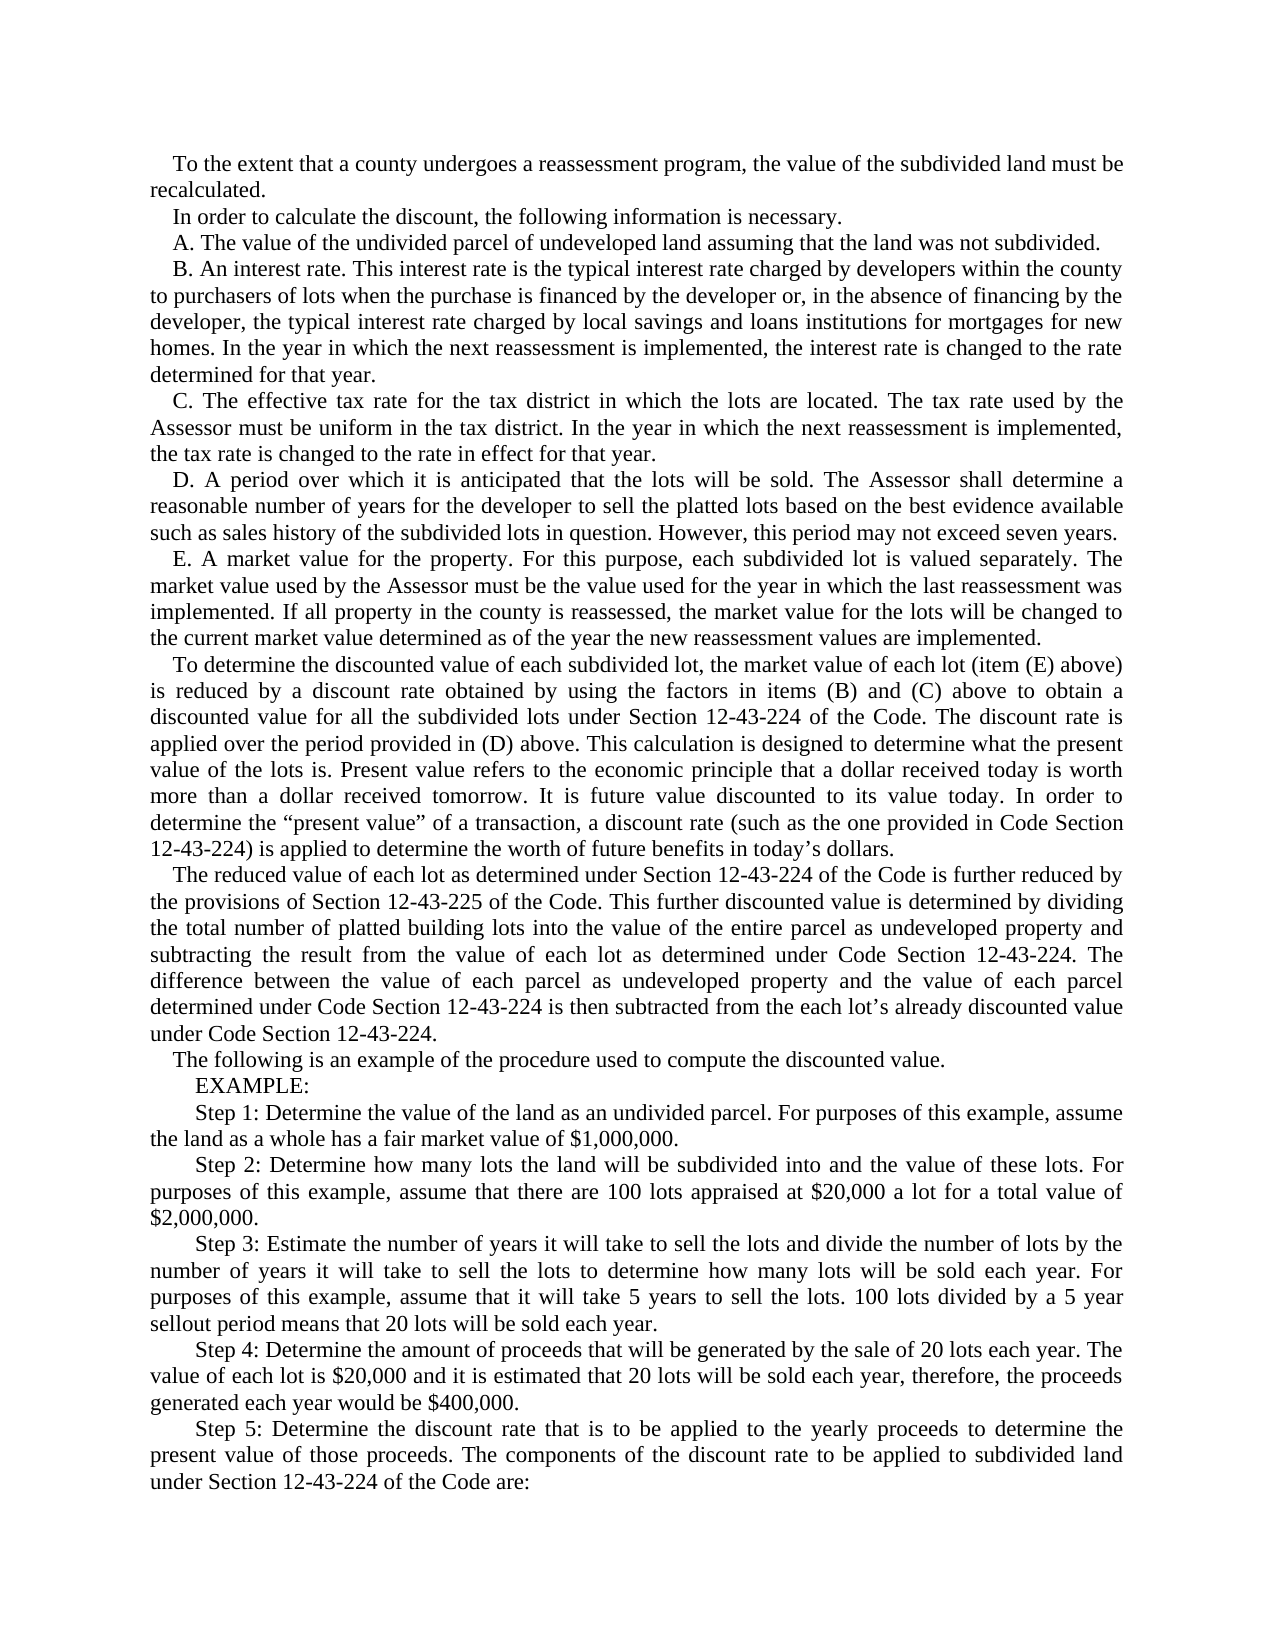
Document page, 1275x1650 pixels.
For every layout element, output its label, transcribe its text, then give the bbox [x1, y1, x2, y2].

text Step 2: Determine how many lots the land will be subdivided into and the value of these lots. For purposes of this example, assume that there are 100 lots appraised at $20,000 a lot for a total value of $2,000,000. [150, 1151, 1125, 1231]
text Step 5: Determine the discount rate that is to be applied to the yearly proceeds to determine the present value of those proceeds. The components of the discount rate to be applied to subdivided land under Section 12-43-224 of the Code are: [150, 1415, 1125, 1494]
text B. An interest rate. This interest rate is the typical interest rate charged by developers within the county to purchasers of lots when the purchase is financed by the developer or, in the absence of financing by the developer, the typical interest rate charged by local savings and loans institutions for mortgages for new homes. In the year in which the next reassessment is implemented, the interest rate is changed to the rate determined for that year. [150, 255, 1125, 387]
text The reduced value of each lot as determined under Section 12-43-224 of the Code is further reduced by the provisions of Section 12-43-225 of the Code. This further discounted value is determined by dividing the total number of platted building lots into the value of the entire parcel as undeveloped property and subtracting the result from the value of each lot as determined under Code Section 12-43-224. The difference between the value of each parcel as undeveloped property and the value of each parcel determined under Code Section 12-43-224 is then subtracted from the each lot’s already discounted value under Code Section 12-43-224. [150, 862, 1125, 1046]
text D. A period over which it is anticipated that the lots will be sold. The Assessor shall determine a reasonable number of years for the developer to sell the platted lots based on the best evidence available such as sales history of the subdivided lots in question. However, this period may not exceed seven years. [150, 466, 1125, 545]
text To determine the discounted value of each subdivided lot, the market value of each lot (item (E) above) is reduced by a discount rate obtained by using the factors in items (B) and (C) above to obtain a discounted value for all the subdivided lots under Section 12-43-224 of the Code. The discount rate is applied over the period provided in (D) above. This calculation is designed to determine what the present value of the lots is. Present value refers to the economic principle that a dollar received today is worth more than a dollar received tomorrow. It is future value discounted to its value today. In order to determine the “present value” of a transaction, a discount rate (such as the one provided in Code Section 12-43-224) is applied to determine the worth of future benefits in today’s dollars. [150, 651, 1125, 862]
text E. A market value for the property. For this purpose, each subdivided lot is valued separately. The market value used by the Assessor must be the value used for the year in which the last reassessment was implemented. If all property in the county is reassessed, the market value for the lots will be changed to the current market value determined as of the year the new reassessment values are implemented. [150, 545, 1125, 651]
text Step 1: Determine the value of the land as an undivided parcel. For purposes of this example, assume the land as a whole has a fair market value of $1,000,000. [150, 1099, 1125, 1151]
text EXAMPLE: [150, 1072, 1125, 1099]
text Step 3: Estimate the number of years it will take to sell the lots and divide the number of lots by the number of years it will take to sell the lots to determine how many lots will be sold each year. For purposes of this example, assume that it will take 5 years to sell the lots. 100 lots divided by a 5 year sellout period means that 20 lots will be sold each year. [150, 1231, 1125, 1336]
text To the extent that a county undergoes a reassessment program, the value of the subdivided land must be recalculated. [150, 150, 1125, 203]
text The following is an example of the procedure used to compute the discounted value. [150, 1046, 1125, 1072]
text A. The value of the undivided parcel of undeveloped land assuming that the land was not subdivided. [150, 229, 1125, 255]
text Step 4: Determine the amount of proceeds that will be generated by the sale of 20 lots each year. The value of each lot is $20,000 and it is estimated that 20 lots will be sold each year, therefore, the proceeds generated each year would be $400,000. [150, 1336, 1125, 1415]
text In order to calculate the discount, the following information is necessary. [150, 203, 1125, 229]
text C. The effective tax rate for the tax district in which the lots are located. The tax rate used by the Assessor must be uniform in the tax district. In the year in which the next reassessment is implemented, the tax rate is changed to the rate in effect for that year. [150, 387, 1125, 466]
